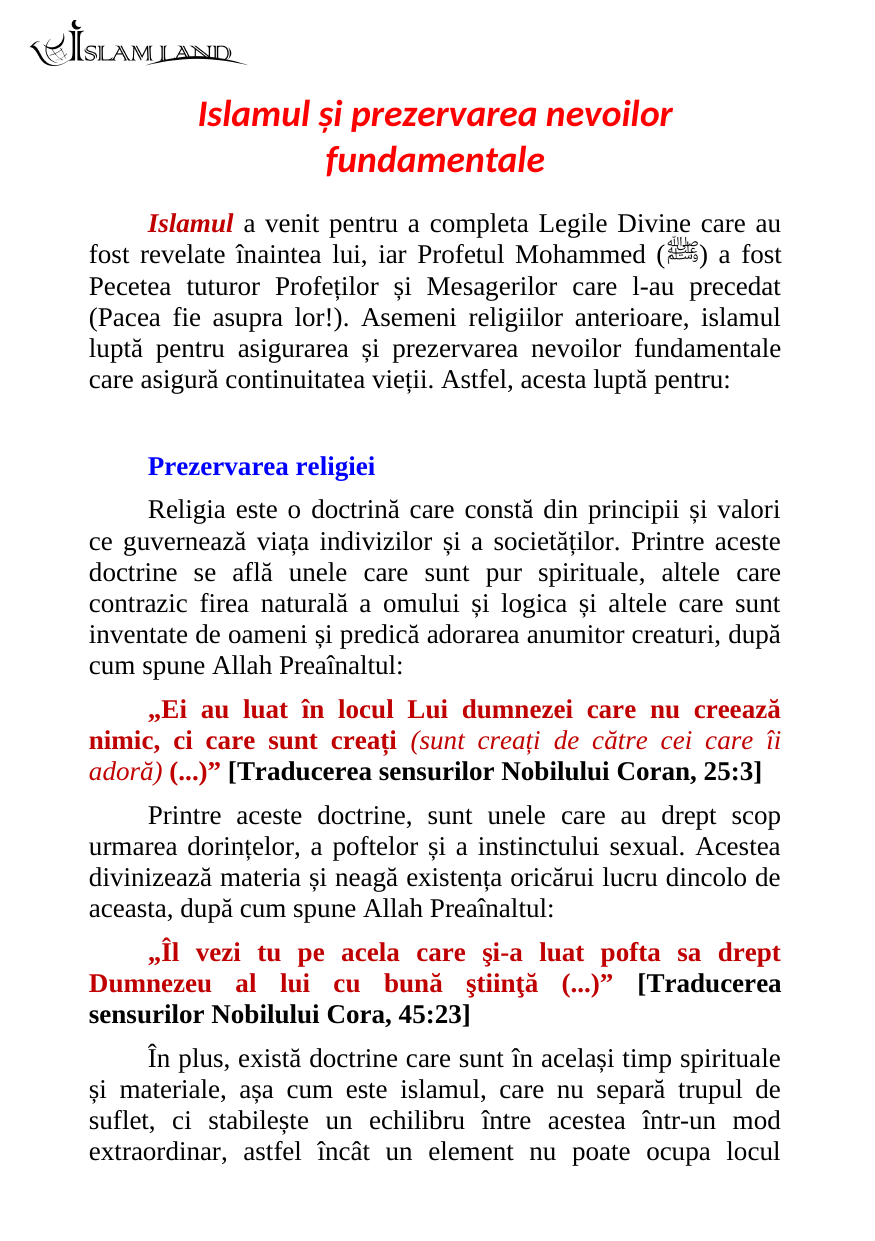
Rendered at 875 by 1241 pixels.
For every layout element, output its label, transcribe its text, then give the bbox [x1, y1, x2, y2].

text Prezervarea religiei [89, 450, 782, 481]
text Islamul și prezervarea nevoilor fundamentale [89, 90, 782, 182]
text Islamul a venit pentru a completa Legile Divine care au fost revelate înaintea lui, iar Profetul Mohammed (ﷺ) a fost Pecetea tuturor Profeților și Mesagerilor care l-au precedat (Pacea fie asupra lor!). Asemeni religiilor anterioare, islamul luptă pentru asigurarea și prezervarea nevoilor fundamentale care asigură continuitatea vieții. Astfel, acesta luptă pentru: [89, 207, 782, 394]
picture [29, 20, 249, 66]
text „Îl vezi tu pe acela care şi-a luat pofta sa drept Dumnezeu al lui cu bună ştiinţă (...)” [Traducerea sensurilor Nobilului Cora, 45:23] [89, 936, 782, 1029]
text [89, 1042, 782, 1167]
text Printre aceste doctrine, sunt unele care au drept scop urmarea dorințelor, a poftelor și a instinctului sexual. Acestea divinizează materia și neagă existența oricărui lucru dincolo de aceasta, după cum spune Allah Preaînaltul: [89, 799, 782, 923]
text „Ei au luat în locul Lui dumnezei care nu creează nimic, ci care sunt creați (sunt creați de către cei care îi adoră) (...)” [Traducerea sensurilor Nobilului Coran, 25:3] [89, 693, 782, 786]
text Religia este o doctrină care constă din principii și valori ce guvernează viața indivizilor și a societăților. Printre aceste doctrine se află unele care sunt pur spirituale, altele care contrazic firea naturală a omului și logica și altele care sunt inventate de oameni și predică adorarea anumitor creaturi, după cum spune Allah Preaînaltul: [89, 494, 782, 681]
